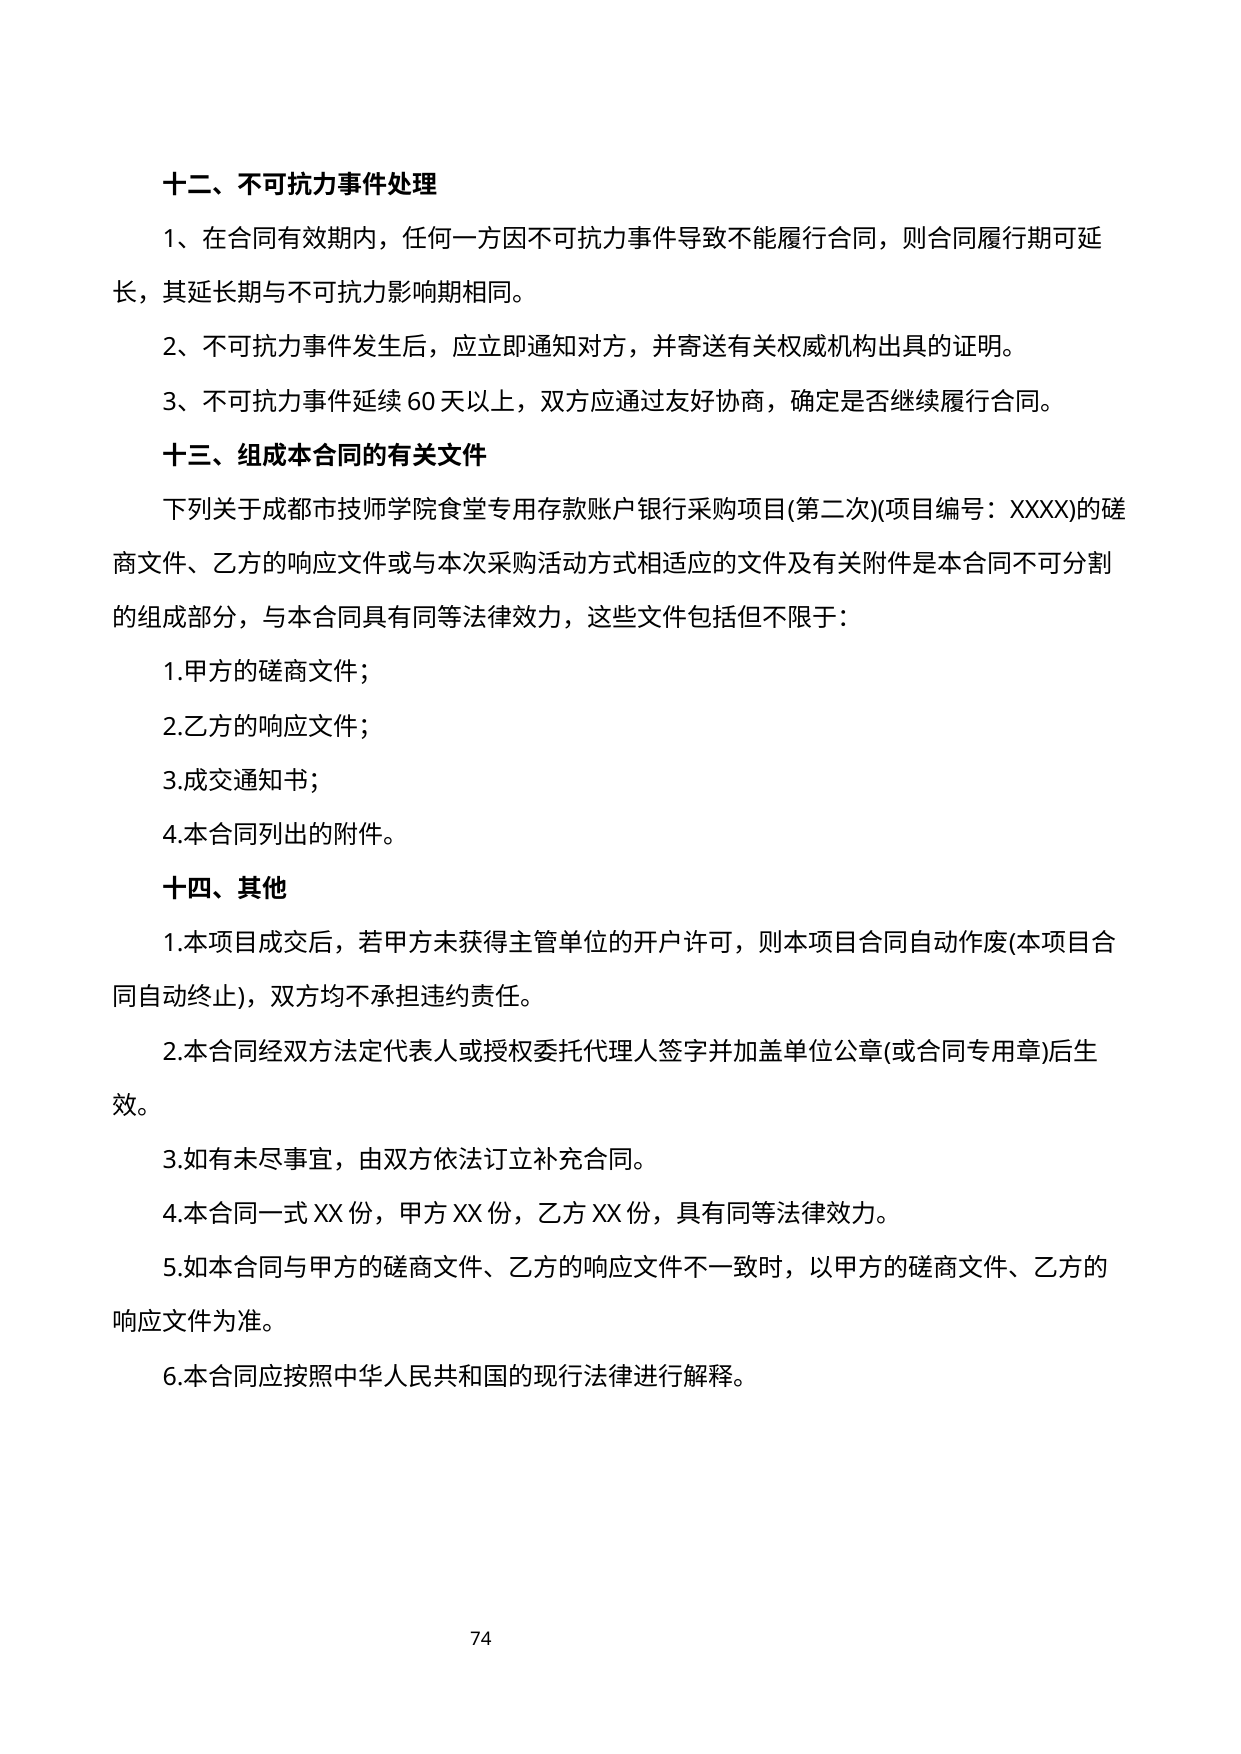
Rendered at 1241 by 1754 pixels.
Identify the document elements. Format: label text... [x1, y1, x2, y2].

text 十二、不可抗力事件处理 [112, 150, 1128, 204]
list 6.本合同应按照中华人民共和国的现行法律进行解释。 [112, 1342, 1128, 1396]
list 4.本合同列出的附件。 [112, 800, 1128, 854]
list 1.甲方的磋商文件； [112, 637, 1128, 692]
list 4.本合同一式XX份，甲方XX份，乙方XX份，具有同等法律效力。 [112, 1179, 1128, 1233]
list 十四、其他 [112, 854, 1128, 908]
list 1、在合同有效期内，任何一方因不可抗力事件导致不能履行合同，则合同履行期可延长，其延长期与不可抗力影响期相同。 [112, 204, 1128, 312]
list 2、不可抗力事件发生后，应立即通知对方，并寄送有关权威机构出具的证明。 [112, 312, 1128, 367]
list 2.乙方的响应文件； [112, 692, 1128, 746]
list 下列关于成都市技师学院食堂专用存款账户银行采购项目(第二次)(项目编号：XXXX)的磋商文件、乙方的响应文件或与本次采购活动方式相适应的文件及有关附件是本合同不可分割的组成部分，与本合同具有同等法律效力，这些文件包括但不限于： [112, 475, 1128, 637]
list 1.本项目成交后，若甲方未获得主管单位的开户许可，则本项目合同自动作废(本项目合同自动终止)，双方均不承担违约责任。 [112, 908, 1128, 1017]
list 十三、组成本合同的有关文件 [112, 421, 1128, 475]
list 3.成交通知书； [112, 746, 1128, 800]
list 3.如有未尽事宜，由双方依法订立补充合同。 [112, 1125, 1128, 1179]
list 2.本合同经双方法定代表人或授权委托代理人签字并加盖单位公章(或合同专用章)后生效。 [112, 1017, 1128, 1125]
list 5.如本合同与甲方的磋商文件、乙方的响应文件不一致时，以甲方的磋商文件、乙方的响应文件为准。 [112, 1233, 1128, 1342]
list 3、不可抗力事件延续60天以上，双方应通过友好协商，确定是否继续履行合同。 [112, 367, 1128, 421]
